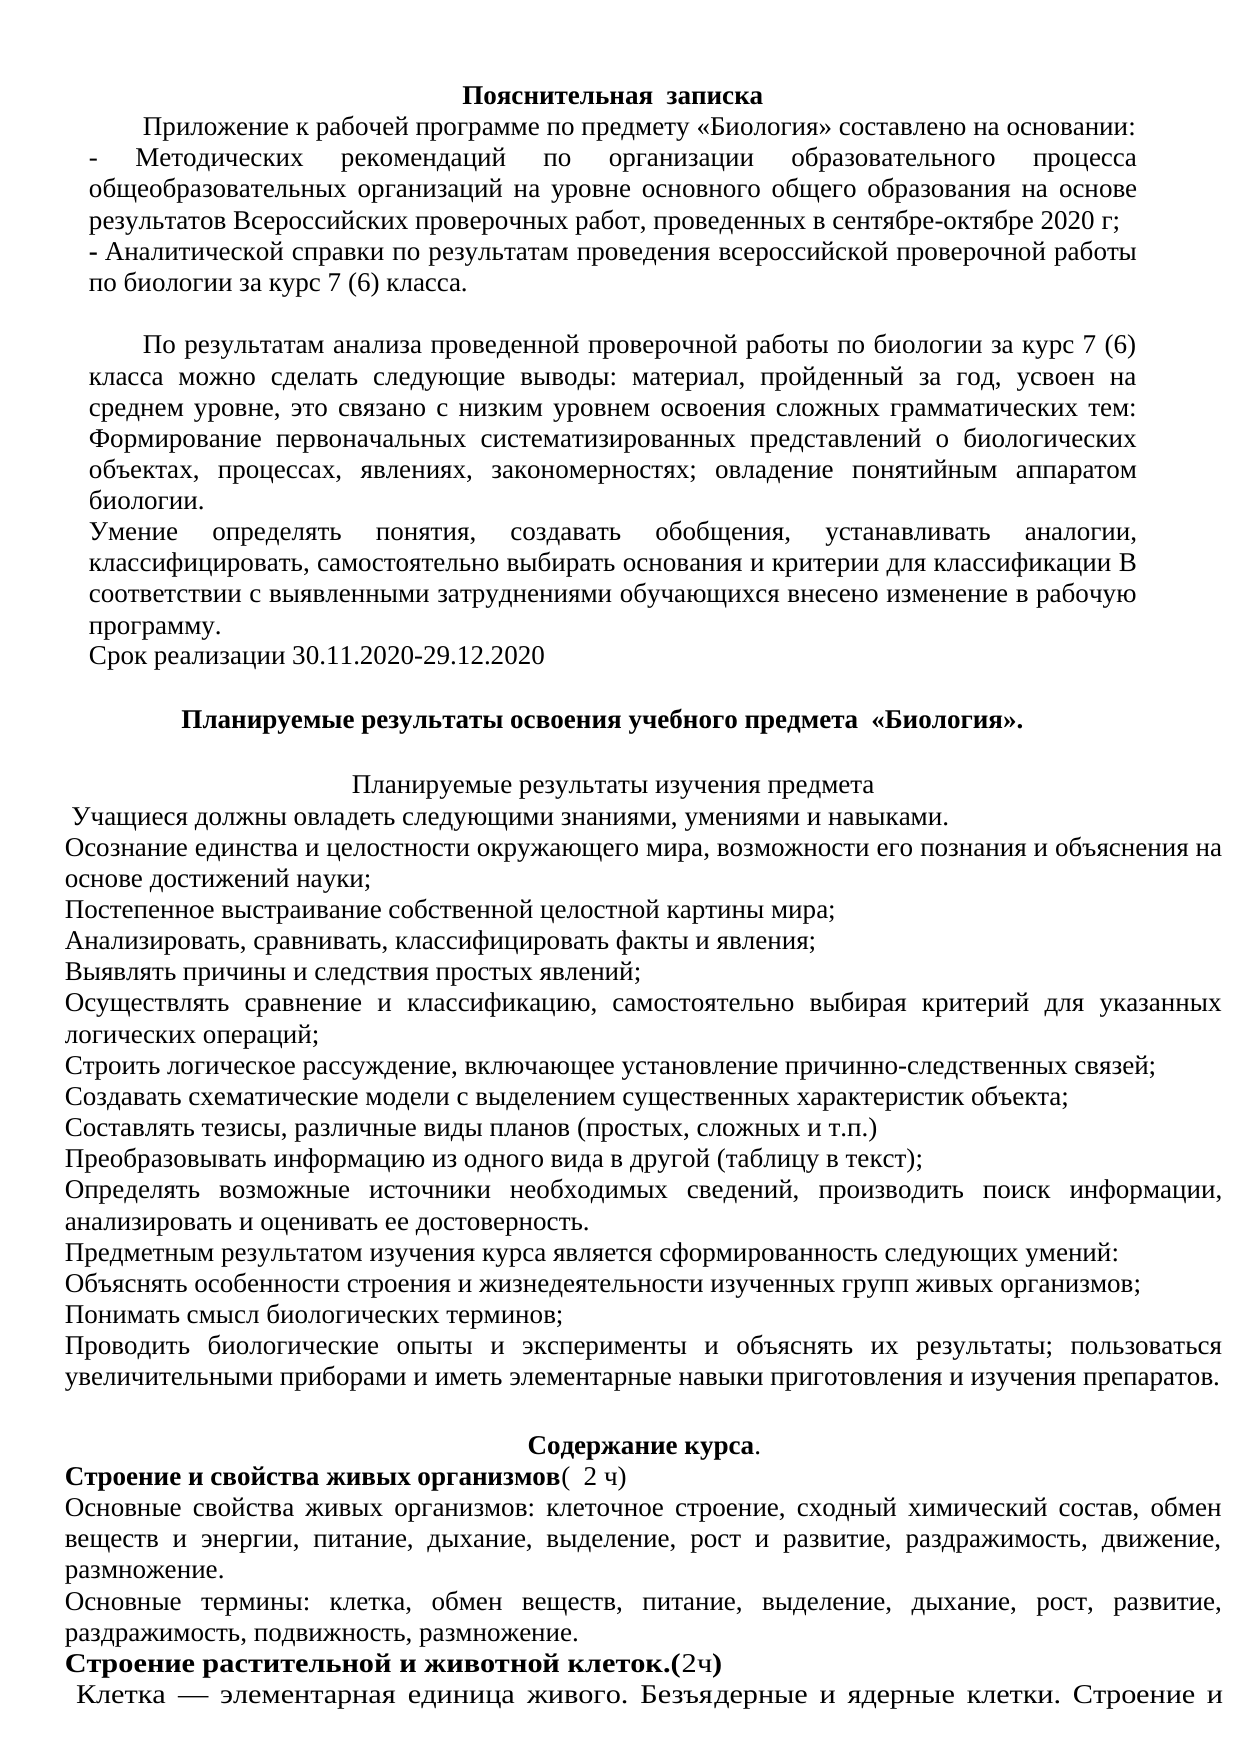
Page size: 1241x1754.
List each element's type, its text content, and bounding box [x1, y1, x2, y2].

text Осуществлять сравнение и классификацию, самостоятельно выбирая критерий для указанных логических операций; [64, 987, 1223, 1049]
text - Методических рекомендаций по организации образовательного процесса общеобразовательных организаций на уровне основного общего образования на основе результатов Всероссийских проверочных работ, проведенных в сентябре-октябре 2020 г; [89, 141, 1138, 235]
text По результатам анализа проведенной проверочной работы по биологии за курс 7 (6) класса можно сделать следующие выводы: материал, пройденный за год, усвоен на среднем уровне, это связано с низким уровнем освоения сложных грамматических тем: Формирование первоначальных систематизированных представлений о биологических объектах, процессах, явлениях, закономерностях; овладение понятийным аппаратом биологии. [89, 328, 1138, 515]
text Основные термины: клетка, обмен веществ, питание, выделение, дыхание, рост, развитие, раздражимость, подвижность, размножение. [64, 1584, 1223, 1647]
text Осознание единства и целостности окружающего мира, возможности его познания и объяснения на основе достижений науки; [64, 831, 1223, 893]
text Выявлять причины и следствия простых явлений; [64, 955, 1223, 987]
text Преобразовывать информацию из одного вида в другой (таблицу в текст); [64, 1142, 1223, 1173]
text Определять возможные источники необходимых сведений, производить поиск информации, анализировать и оценивать ее достоверность. [64, 1173, 1223, 1236]
text Предметным результатом изучения курса является сформированность следующих умений: [64, 1236, 1223, 1267]
text Анализировать, сравнивать, классифицировать факты и явления; [64, 924, 1223, 955]
text Приложение к рабочей программе по предмету «Биология» составлено на основании: [143, 111, 1223, 141]
text Объяснять особенности строения и жизнедеятельности изученных групп живых организмов; [64, 1267, 1223, 1298]
text Проводить биологические опыты и эксперименты и объяснять их результаты; пользоваться увеличительными приборами и иметь элементарные навыки приготовления и изучения препаратов. [64, 1329, 1223, 1391]
text Понимать смысл биологических терминов; [64, 1298, 1223, 1329]
subtitle Пояснительная записка [462, 80, 1223, 111]
text Создавать схематические модели с выделением существенных характеристик объекта; [64, 1080, 1223, 1111]
text Учащиеся должны овладеть следующими знаниями, умениями и навыками. [64, 800, 1223, 831]
text Основные свойства живых организмов: клеточное строение, сходный химический состав, обмен веществ и энергии, питание, дыхание, выделение, рост и развитие, раздражимость, движение, размножение. [64, 1491, 1223, 1584]
text Строение растительной и животной клеток.(2ч) [64, 1647, 1223, 1678]
text Срок реализации 30.11.2020-29.12.2020 [89, 640, 1223, 671]
text Строить логическое рассуждение, включающее установление причинно-следственных связей; [64, 1049, 1223, 1080]
text Умение определять понятия, создавать обобщения, устанавливать аналогии, классифицировать, самостоятельно выбирать основания и критерии для классификации В соответствии с выявленными затруднениями обучающихся внесено изменение в рабочую программу. [89, 515, 1138, 640]
text Строение и свойства живых организмов( 2 ч) [64, 1460, 1223, 1491]
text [64, 1678, 1223, 1709]
list Аналитической справки по результатам проведения всероссийской проверочной работы по биологии за курс 7 (6) класса. [89, 235, 1138, 297]
text Планируемые результаты изучения предмета [87, 769, 1139, 800]
text Составлять тезисы, различные виды планов (простых, сложных и т.п.) [64, 1111, 1223, 1142]
text Постепенное выстраивание собственной целостной картины мира; [64, 893, 1223, 924]
subtitle Планируемые результаты освоения учебного предмета «Биология». [181, 703, 1162, 734]
text Содержание курса. [64, 1429, 1223, 1460]
